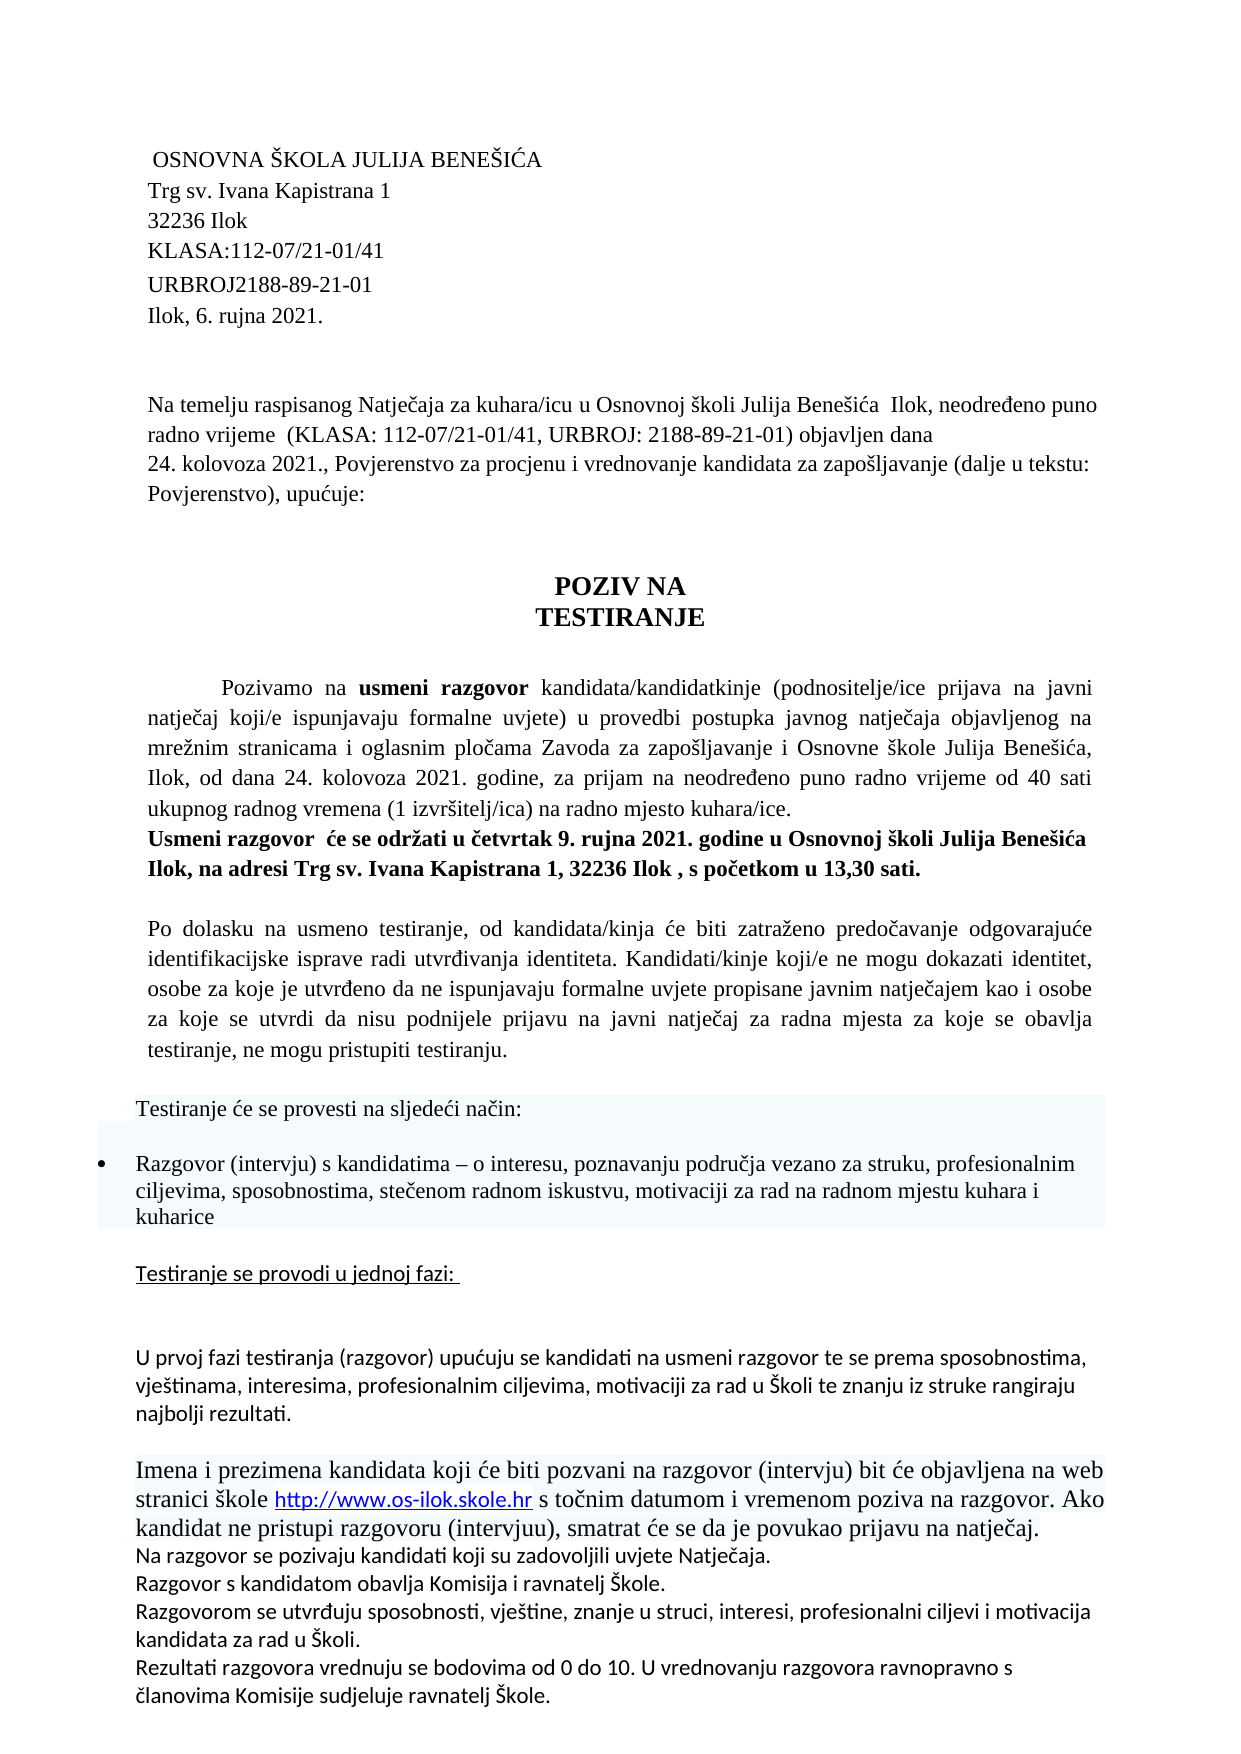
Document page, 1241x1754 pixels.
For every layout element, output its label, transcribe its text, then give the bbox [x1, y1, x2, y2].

text Trg sv. Ivana Kapistrana 1 [147, 177, 1105, 203]
text Po dolasku na usmeno testiranje, od kandidata/kinja će biti zatraženo predočavanje odgovarajuće identifikacijske isprave radi utvrđivanja identiteta. Kandidati/kinje koji/e ne mogu dokazati identitet, osobe za koje je utvrđeno da ne ispunjavaju formalne uvjete propisane javnim natječajem kao i osobe za koje se utvrdi da nisu podnijele prijavu na javni natječaj za radna mjesta za koje se obavlja testiranje, ne mogu pristupiti testiranju. [147, 915, 1093, 1062]
text Razgovorom se utvrđuju sposobnosti, vještine, znanje u struci, interesi, profesionalni ciljevi i motivacija kandidata za rad u Školi. [135, 1597, 1105, 1653]
text Imena i prezimena kandidata koji će biti pozvani na razgovor (intervju) bit će objavljena na web stranici škole http://www.os-ilok.skole.hr s točnim datumom i vremenom poziva na razgovor. Ako kandidat ne pristupi razgovoru (intervjuu), smatrat će se da je povukao prijavu na natječaj. [135, 1510, 1105, 1541]
text KLASA:112-07/21-01/41 [147, 237, 409, 264]
text OSNOVNA ŠKOLA JULIJA BENEŠIĆA [152, 146, 1105, 172]
list Razgovor (intervju) s kandidatima – o interesu, poznavanju područja vezano za struku, profesionalnim ciljevima, sposobnostima, stečenom radnom iskustvu, motivaciji za rad na radnom mjestu kuhara i kuharice [98, 1151, 1105, 1229]
text URBROJ2188-89-21-01 [147, 272, 409, 298]
text Rezultati razgovora vrednuju se bodovima od 0 do 10. U vrednovanju razgovora ravnopravno s članovima Komisije sudjeluje ravnatelj Škole. [135, 1653, 1105, 1709]
text Pozivamo na usmeni razgovor kandidata/kandidatkinje (podnositelje/ice prijava na javni natječaj koji/e ispunjavaju formalne uvjete) u provedbi postupka javnog natječaja objavljenog na mrežnim stranicama i oglasnim pločama Zavoda za zapošljavanje i Osnovne škole Julija Benešića, Ilok, od dana 24. kolovoza 2021. godine, za prijam na neodređeno puno radno vrijeme od 40 sati ukupnog radnog vremena (1 izvršitelj/ica) na radno mjesto kuhara/ice. [147, 674, 1093, 821]
text 32236 Ilok [147, 207, 1105, 233]
text U prvoj fazi testiranja (razgovor) upućuju se kandidati na usmeni razgovor te se prema sposobnostima, vještinama, interesima, profesionalnim ciljevima, motivaciji za rad u Školi te znanju iz struke rangiraju najbolji rezultati. [135, 1343, 1105, 1427]
text Na temelju raspisanog Natječaja za kuhara/icu u Osnovnoj školi Julija Benešića Ilok, neodređeno puno radno vrijeme (KLASA: 112-07/21-01/41, URBROJ: 2188-89-21-01) objavljen dana [147, 391, 1105, 447]
text Na razgovor se pozivaju kandidati koji su zadovoljili uvjete Natječaja. [135, 1541, 1105, 1569]
subtitle Usmeni razgovor će se održati u četvrtak 9. rujna 2021. godine u Osnovnoj školi Julija Benešića Ilok, na adresi Trg sv. Ivana Kapistrana 1, 32236 Ilok , s početkom u 13,30 sati. [147, 825, 1105, 881]
text POZIV NA TESTIRANJE [495, 570, 746, 633]
text Testiranje se provodi u jednoj fazi: [135, 1259, 1105, 1287]
text 24. kolovoza 2021., Povjerenstvo za procjenu i vrednovanje kandidata za zapošljavanje (dalje u tekstu: Povjerenstvo), upućuje: [147, 450, 1093, 507]
text Testiranje će se provesti na sljedeći način: [135, 1095, 1105, 1121]
text Razgovor s kandidatom obavlja Komisija i ravnatelj Škole. [135, 1569, 1105, 1597]
text Ilok, 6. rujna 2021. [147, 302, 1105, 329]
